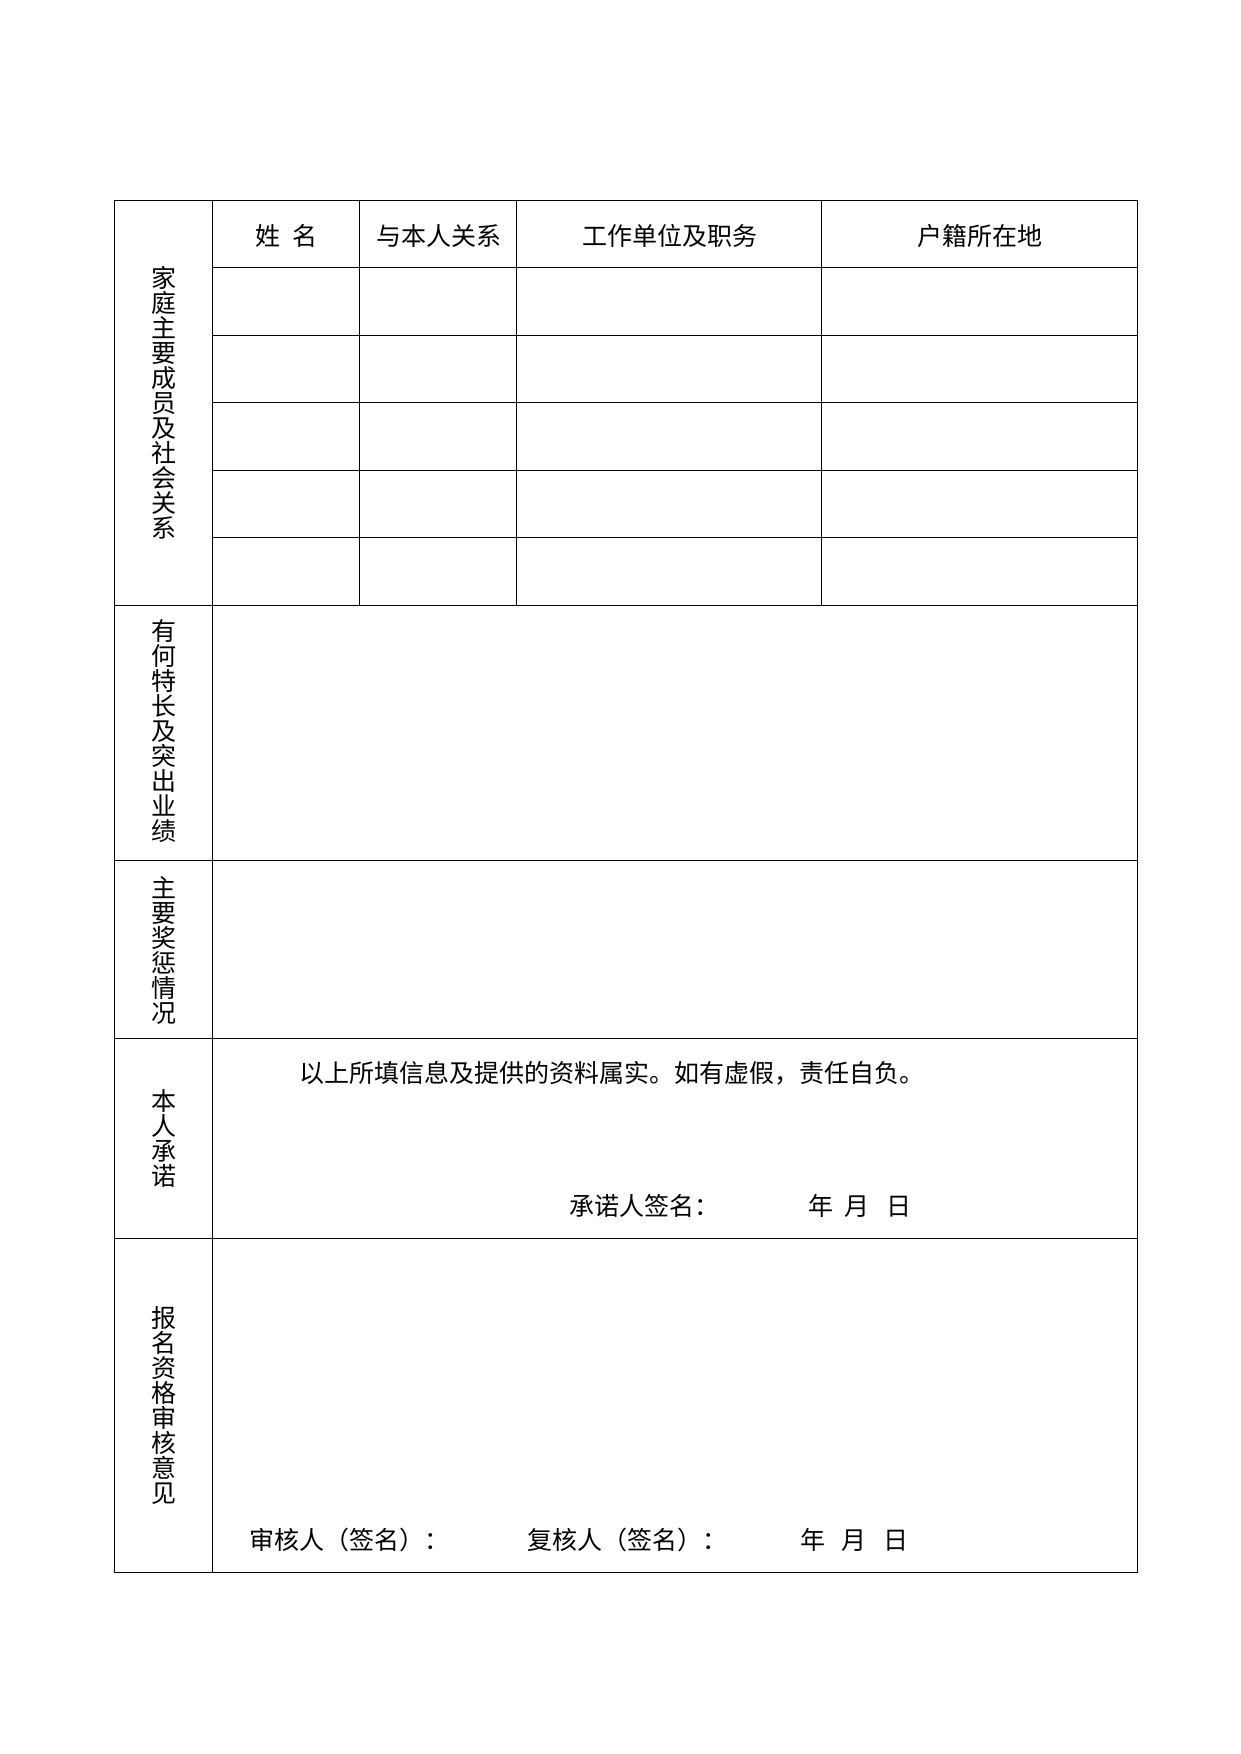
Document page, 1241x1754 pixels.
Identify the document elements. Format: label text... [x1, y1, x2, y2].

table_cell [360, 471, 516, 537]
table_cell [822, 403, 1137, 470]
table_cell [822, 268, 1137, 335]
table_cell [517, 538, 821, 605]
table_cell [213, 538, 359, 605]
table_cell [822, 538, 1137, 605]
table_cell 以上所填信息及提供的资料属实。如有虚假，责任自负。 承诺人签名： 年 月 日 [213, 1039, 1137, 1238]
table_cell [213, 268, 359, 335]
table_cell [360, 268, 516, 335]
table_cell 主要奖惩情况 [115, 861, 212, 1038]
table_cell 家庭主要成员及社会关系 [115, 201, 212, 605]
table_cell [213, 471, 359, 537]
table_cell [213, 606, 1137, 860]
table_cell 工作单位及职务 [517, 201, 821, 267]
table_cell [213, 861, 1137, 1038]
table_cell [213, 336, 359, 402]
table_cell [360, 538, 516, 605]
table_cell 姓 名 [213, 201, 359, 267]
table_cell 报名资格审核意见 [115, 1239, 212, 1572]
table_cell [517, 268, 821, 335]
table_cell [213, 403, 359, 470]
table_cell 户籍所在地 [822, 201, 1137, 267]
table_cell [360, 336, 516, 402]
table_cell [360, 403, 516, 470]
table_cell [517, 403, 821, 470]
table_cell 本人承诺 [115, 1039, 212, 1238]
table_cell 与本人关系 [360, 201, 516, 267]
table_cell 审核人（签名）： 复核人（签名）： 年 月 日 [213, 1239, 1137, 1572]
table_cell [822, 336, 1137, 402]
table_cell [517, 471, 821, 537]
table_cell [517, 336, 821, 402]
table_cell [822, 471, 1137, 537]
table_cell 有何特长及突出业绩 [115, 606, 212, 860]
